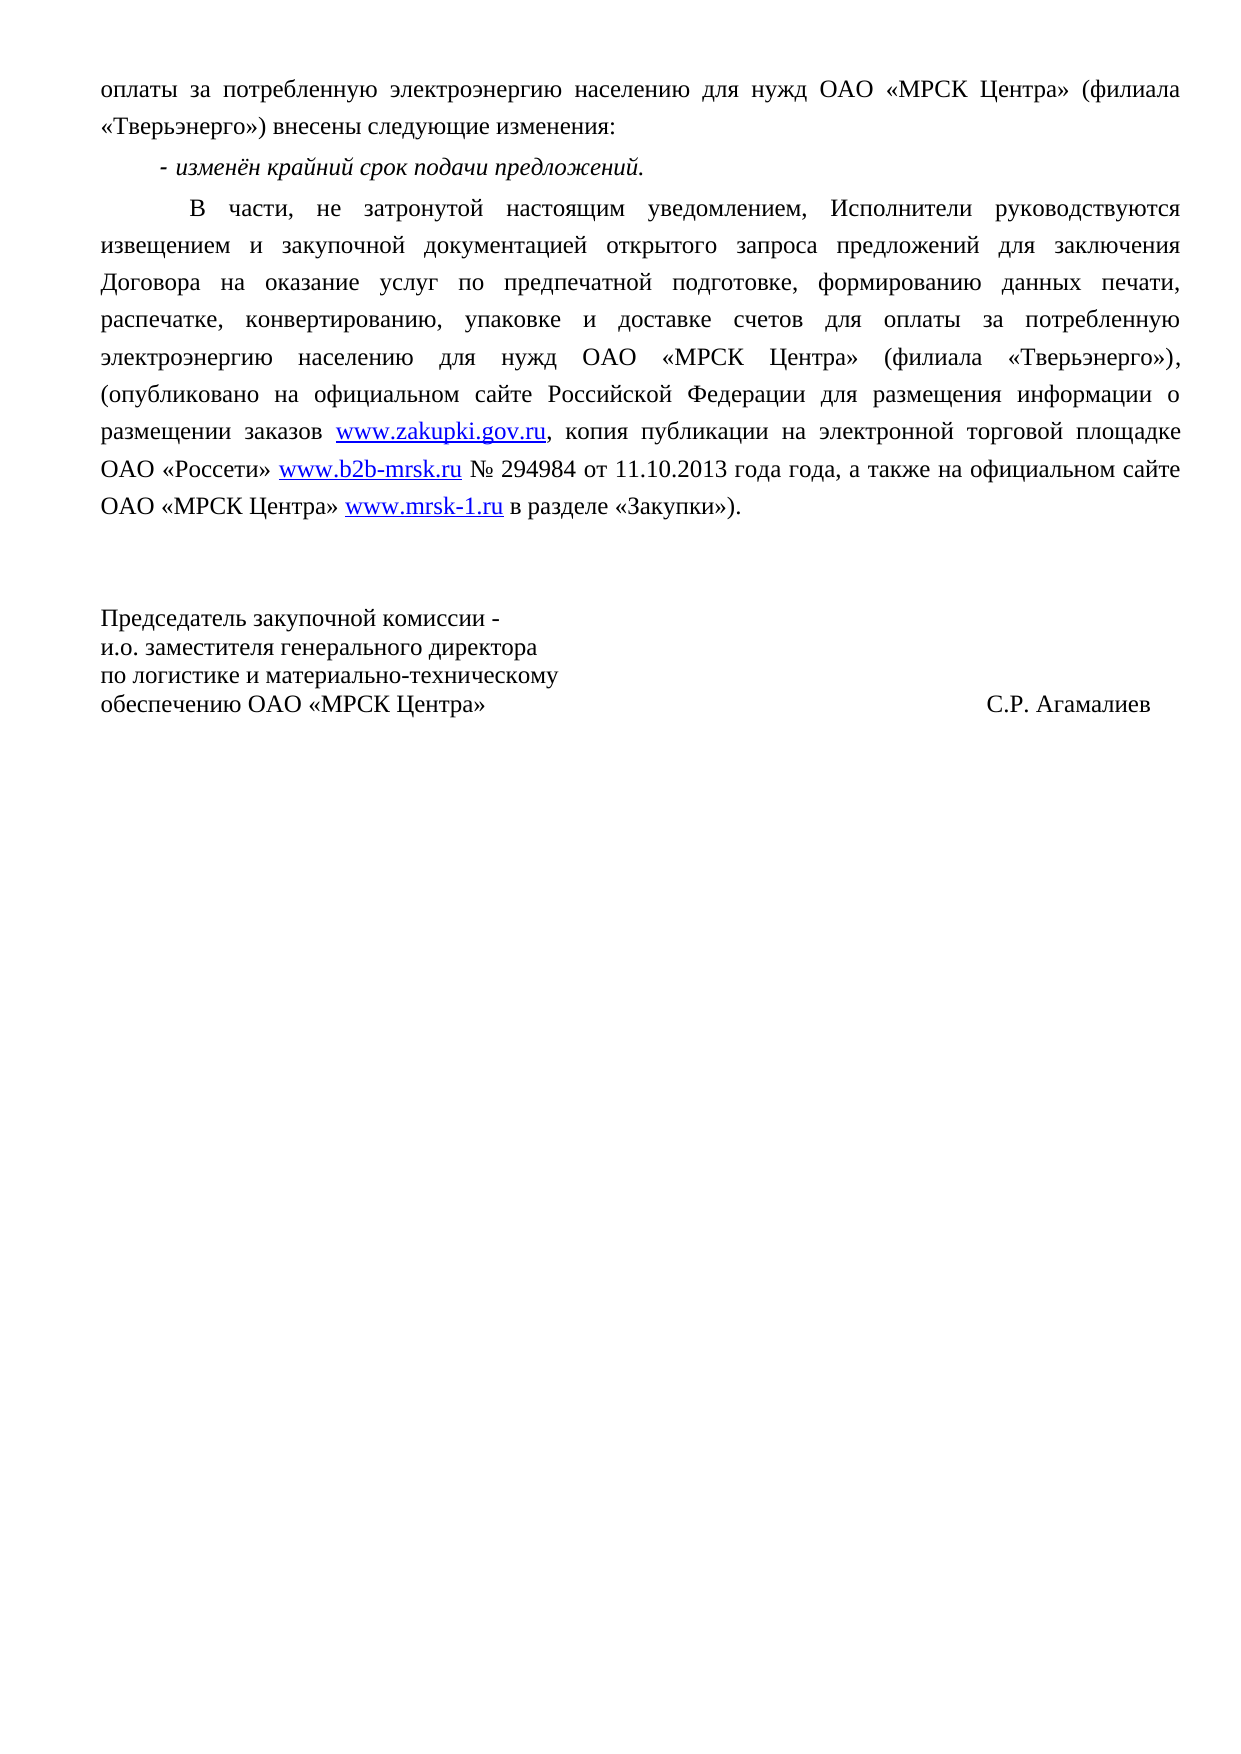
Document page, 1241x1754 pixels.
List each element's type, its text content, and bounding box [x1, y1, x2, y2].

text и.о. заместителя генерального директора [100, 632, 1181, 660]
text по логистике и материально-техническому [100, 660, 1181, 689]
text обеспечению ОАО «МРСК Центра» С.Р. Агамалиев [100, 689, 1181, 718]
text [100, 74, 1181, 140]
text В части, не затронутой настоящим уведомлением, Исполнители руководствуются извещением и закупочной документацией открытого запроса предложений для заключения Договора на оказание услуг по предпечатной подготовке, формированию данных печати, распечатке, конвертированию, упаковке и доставке счетов для оплаты за потребленную электроэнергию населению для нужд ОАО «МРСК Центра» (филиала «Тверьэнерго»), (опубликовано на официальном сайте Российской Федерации для размещения информации о размещении заказов www.zakupki.gov.ru, копия публикации на электронной торговой площадке ОАО «Россети» www.b2b-mrsk.ru № 294984 от 11.10.2013 года года, а также на официальном сайте ОАО «МРСК Центра» www.mrsk-1.ru в разделе «Закупки»). [100, 193, 1181, 520]
list изменён крайний срок подачи предложений. [100, 148, 1181, 182]
text Председатель закупочной комиссии - [100, 603, 1181, 632]
